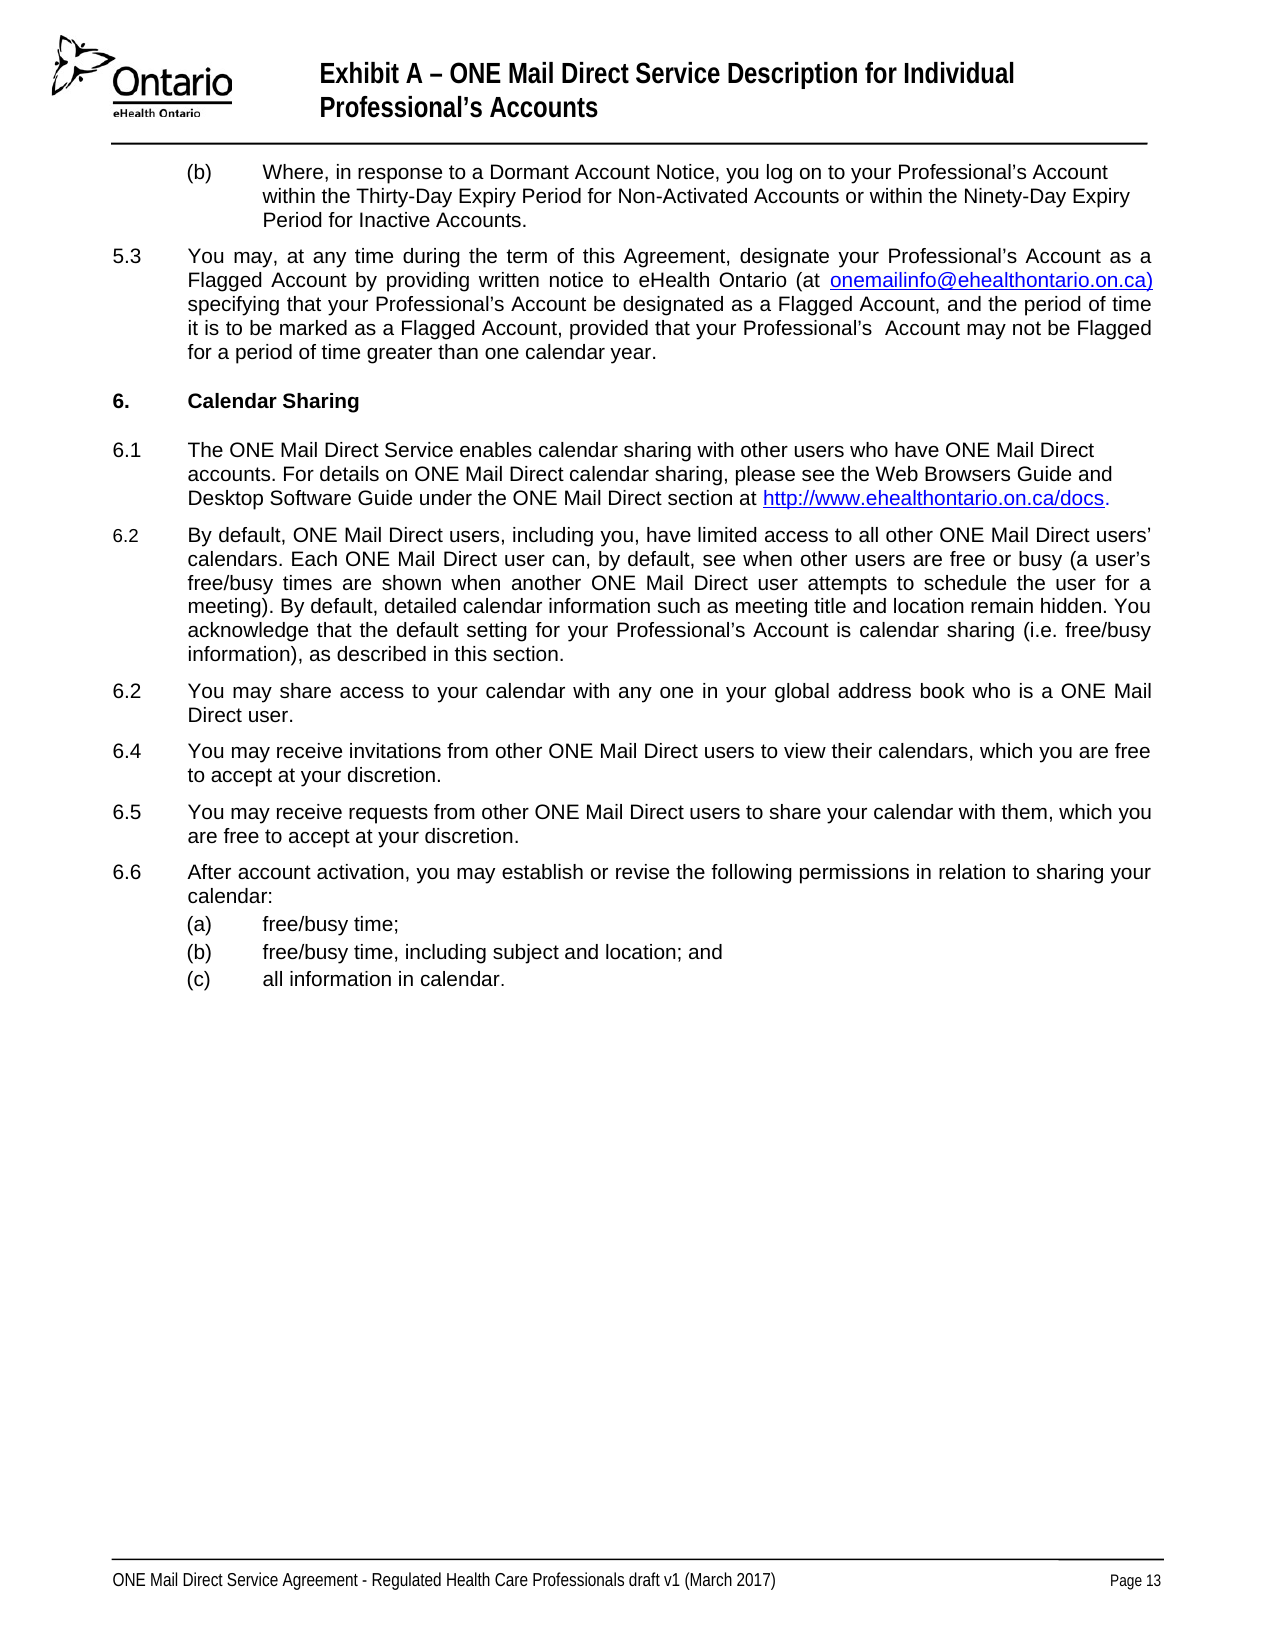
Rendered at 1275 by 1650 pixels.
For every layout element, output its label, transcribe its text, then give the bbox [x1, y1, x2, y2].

text 6.6 After account activation, you may establish or revise the following permissions in relation to sharing your calendar: [112, 860, 1153, 908]
list all information in calendar. [186, 970, 1153, 991]
list free/busy time, including subject and location; and [186, 942, 1153, 963]
text 6.1 The ONE Mail Direct Service enables calendar sharing with other users who have ONE Mail Direct accounts. For details on ONE Mail Direct calendar sharing, please see the Web Browsers Guide and Desktop Software Guide under the ONE Mail Direct section at http://www.ehealthontario.on.ca/docs. [112, 438, 1153, 510]
text 6. Calendar Sharing [112, 389, 1153, 413]
picture [51, 35, 232, 117]
list Where, in response to a Dormant Account Notice, you log on to your Professional’s Account within the Thirty-Day Expiry Period for Non-Activated Accounts or within the Ninety-Day Expiry Period for Inactive Accounts. [186, 160, 1153, 232]
text 5.3 You may, at any time during the term of this Agreement, designate your Professional’s Account as a Flagged Account by providing written notice to eHealth Ontario (at onemailinfo@ehealthontario.on.ca) specifying that your Professional’s Account be designated as a Flagged Account, and the period of time it is to be marked as a Flagged Account, provided that your Professional’s Account may not be Flagged for a period of time greater than one calendar year. [112, 244, 1153, 364]
text 6.2 You may share access to your calendar with any one in your global address book who is a ONE Mail Direct user. [112, 679, 1153, 727]
text 6.2 By default, ONE Mail Direct users, including you, have limited access to all other ONE Mail Direct users’ calendars. Each ONE Mail Direct user can, by default, see when other users are free or busy (a user’s free/busy times are shown when another ONE Mail Direct user attempts to schedule the user for a meeting). By default, detailed calendar information such as meeting title and location remain hidden. You acknowledge that the default setting for your Professional’s Account is calendar sharing (i.e. free/busy information), as described in this section. [112, 522, 1153, 666]
list free/busy time; [186, 914, 1153, 936]
text 6.4 You may receive invitations from other ONE Mail Direct users to view their calendars, which you are free to accept at your discretion. [112, 739, 1153, 787]
text 6.5 You may receive requests from other ONE Mail Direct users to share your calendar with them, which you are free to accept at your discretion. [112, 799, 1153, 847]
